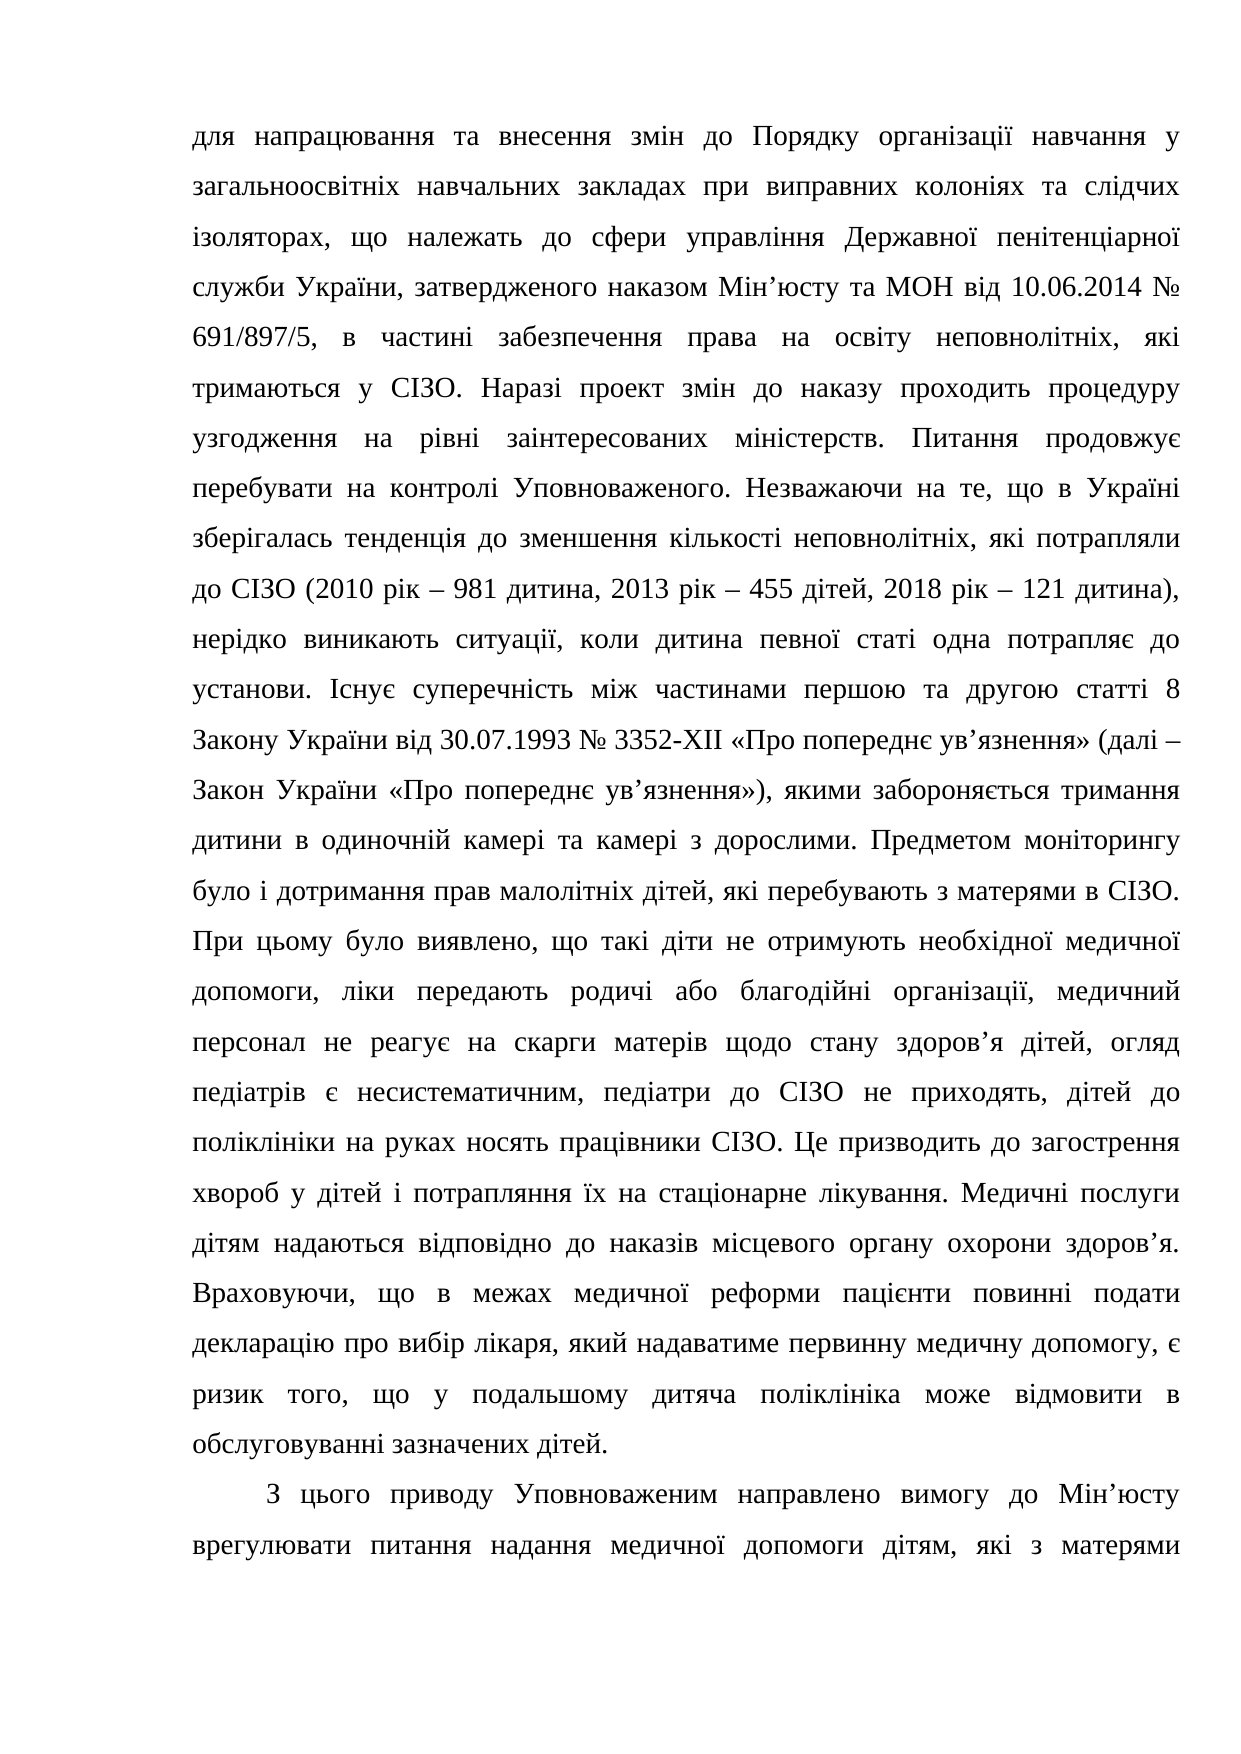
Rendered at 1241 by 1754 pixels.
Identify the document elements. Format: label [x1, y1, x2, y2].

text [192, 1477, 1181, 1560]
text [192, 118, 1181, 1460]
